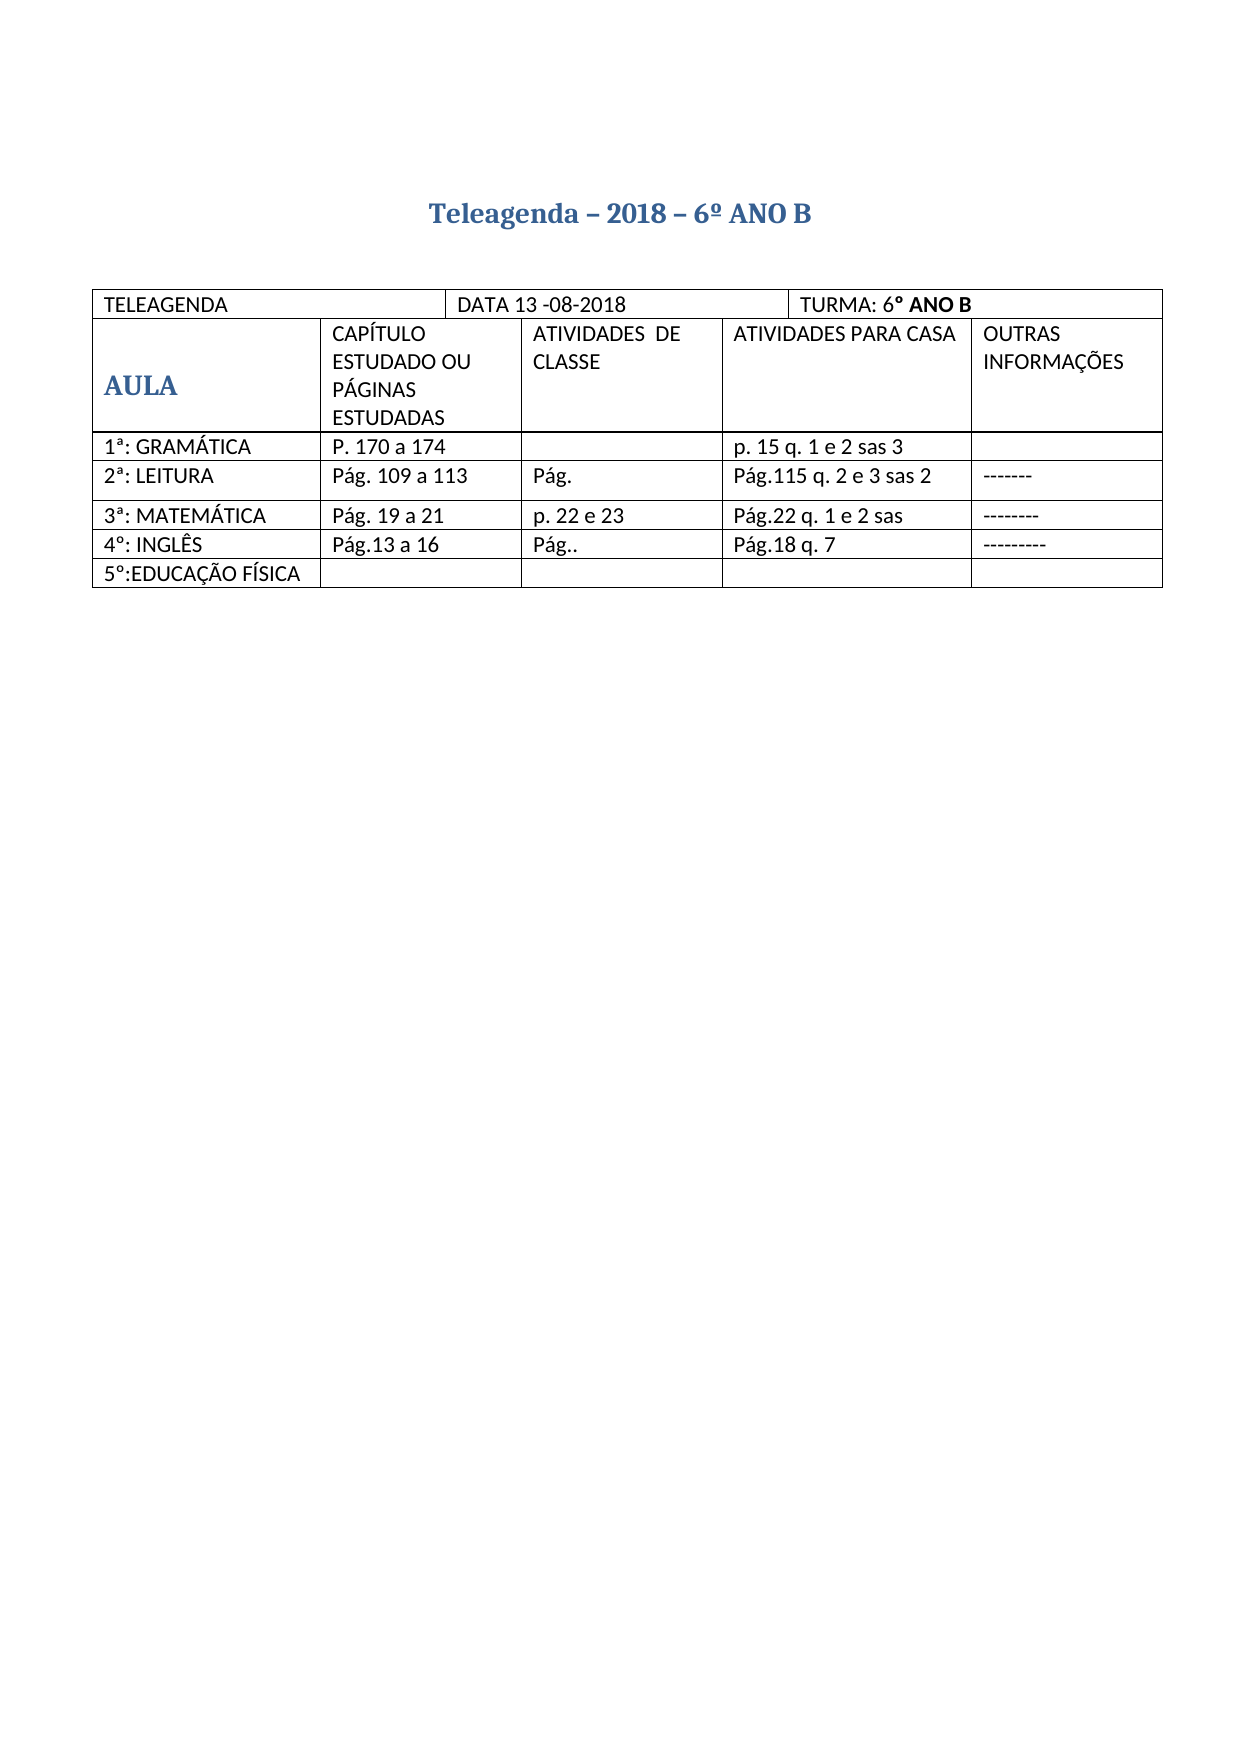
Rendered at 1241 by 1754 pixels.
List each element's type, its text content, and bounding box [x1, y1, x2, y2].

table_cell 3ª: MATEMÁTICA [93, 501, 320, 529]
table_cell Pág. 19 a 21 [321, 501, 521, 529]
table_cell ------- [972, 461, 1162, 500]
table_cell 5º:EDUCAÇÃO FÍSICA [93, 559, 320, 587]
table_cell 2ª: LEITURA [93, 461, 320, 500]
table_cell OUTRAS INFORMAÇÕES [972, 319, 1162, 431]
table_cell Pág.115 q. 2 e 3 sas 2 [723, 461, 971, 500]
table_cell [522, 433, 722, 460]
table_cell ATIVIDADES DE CLASSE [522, 319, 722, 431]
table_cell P. 170 a 174 [321, 433, 521, 460]
table_cell AULA [93, 319, 320, 431]
table_cell [723, 559, 971, 587]
table_cell [972, 559, 1162, 587]
table_cell [321, 559, 521, 587]
table_cell p. 15 q. 1 e 2 sas 3 [723, 433, 971, 460]
table_cell --------- [972, 530, 1162, 558]
table_cell p. 22 e 23 [522, 501, 722, 529]
table_header TELEAGENDA [93, 290, 445, 318]
table_cell Pág.18 q. 7 [723, 530, 971, 558]
table_cell [522, 559, 722, 587]
table_cell ATIVIDADES PARA CASA [723, 319, 971, 431]
table_cell Pág.22 q. 1 e 2 sas [723, 501, 971, 529]
table_header TURMA: 6º ANO B [789, 290, 1162, 318]
table_header DATA 13 -08-2018 [446, 290, 788, 318]
table_cell Pág.13 a 16 [321, 530, 521, 558]
table_cell [972, 433, 1162, 460]
table_cell -------- [972, 501, 1162, 529]
table_cell Pág. 109 a 113 [321, 461, 521, 500]
subtitle Teleagenda – 2018 – 6º ANO B [103, 198, 1137, 231]
table_cell 4º: INGLÊS [93, 530, 320, 558]
table_cell Pág.. [522, 530, 722, 558]
table_cell 1ª: GRAMÁTICA [93, 433, 320, 460]
table_cell Pág. [522, 461, 722, 500]
table_cell CAPÍTULO ESTUDADO OU PÁGINAS ESTUDADAS [321, 319, 521, 431]
